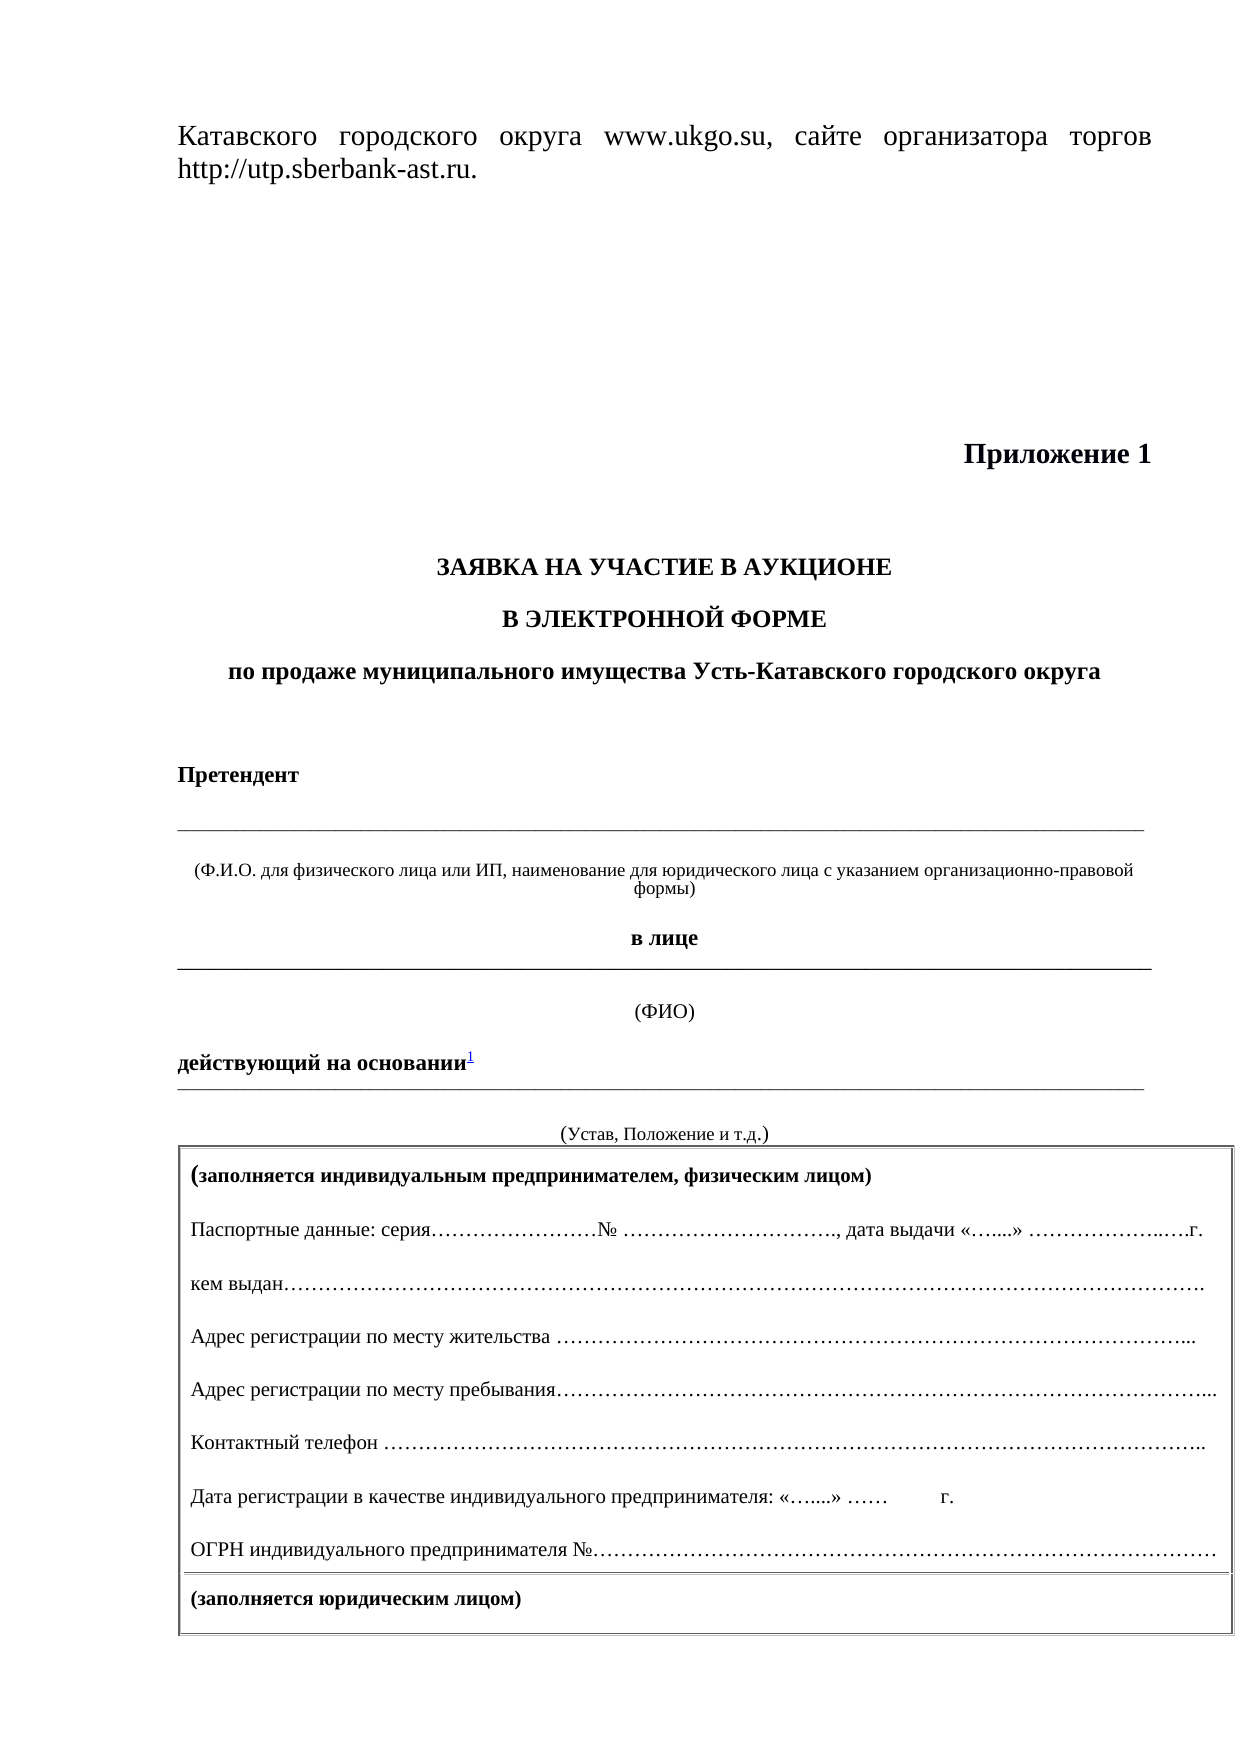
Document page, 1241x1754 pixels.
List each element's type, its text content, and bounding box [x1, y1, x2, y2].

text (ФИО) [177, 1002, 1152, 1022]
text в лице _____________________________________________________________________________________ [177, 928, 1152, 969]
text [177, 118, 1152, 185]
text (Ф.И.О. для физического лица или ИП, наименование для юридического лица с указанием организационно-правовой формы) [177, 862, 1152, 898]
text (Устав, Положение и т.д.) [177, 1121, 1152, 1145]
table_header (заполняется индивидуальным предпринимателем, физическим лицом) Паспортные данные: серия……………………№ …………………………., дата выдачи «…....» ………………..….г. кем выдан……………………………………………………………………………………………………………………. Адрес регистрации по месту жительства ………………………………………………………………………………... Адрес регистрации по месту пребывания…………………………………………………………………………………... Контактный телефон ……………………………………………………………………………………………………….. Дата регистрации в качестве индивидуального предпринимателя: «…....» …… г. ОГРН индивидуального предпринимателя №……………………………………………………………………………… [181, 1149, 1231, 1572]
text Претендент [177, 765, 1152, 787]
text по продаже муниципального имущества Усть-Катавского городского округа [177, 661, 1152, 684]
text В ЭЛЕКТРОННОЙ ФОРМЕ [177, 609, 1152, 632]
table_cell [180, 1572, 1233, 1633]
text действующий на основании1 ____________________________________________________________________________________________________________________ [177, 1051, 1152, 1092]
text ____________________________________________________________________________________________________________________ [177, 817, 1152, 833]
subtitle Приложение 1 [177, 436, 1152, 469]
text ЗАЯВКА НА УЧАСТИЕ В АУКЦИОНЕ [177, 557, 1152, 579]
